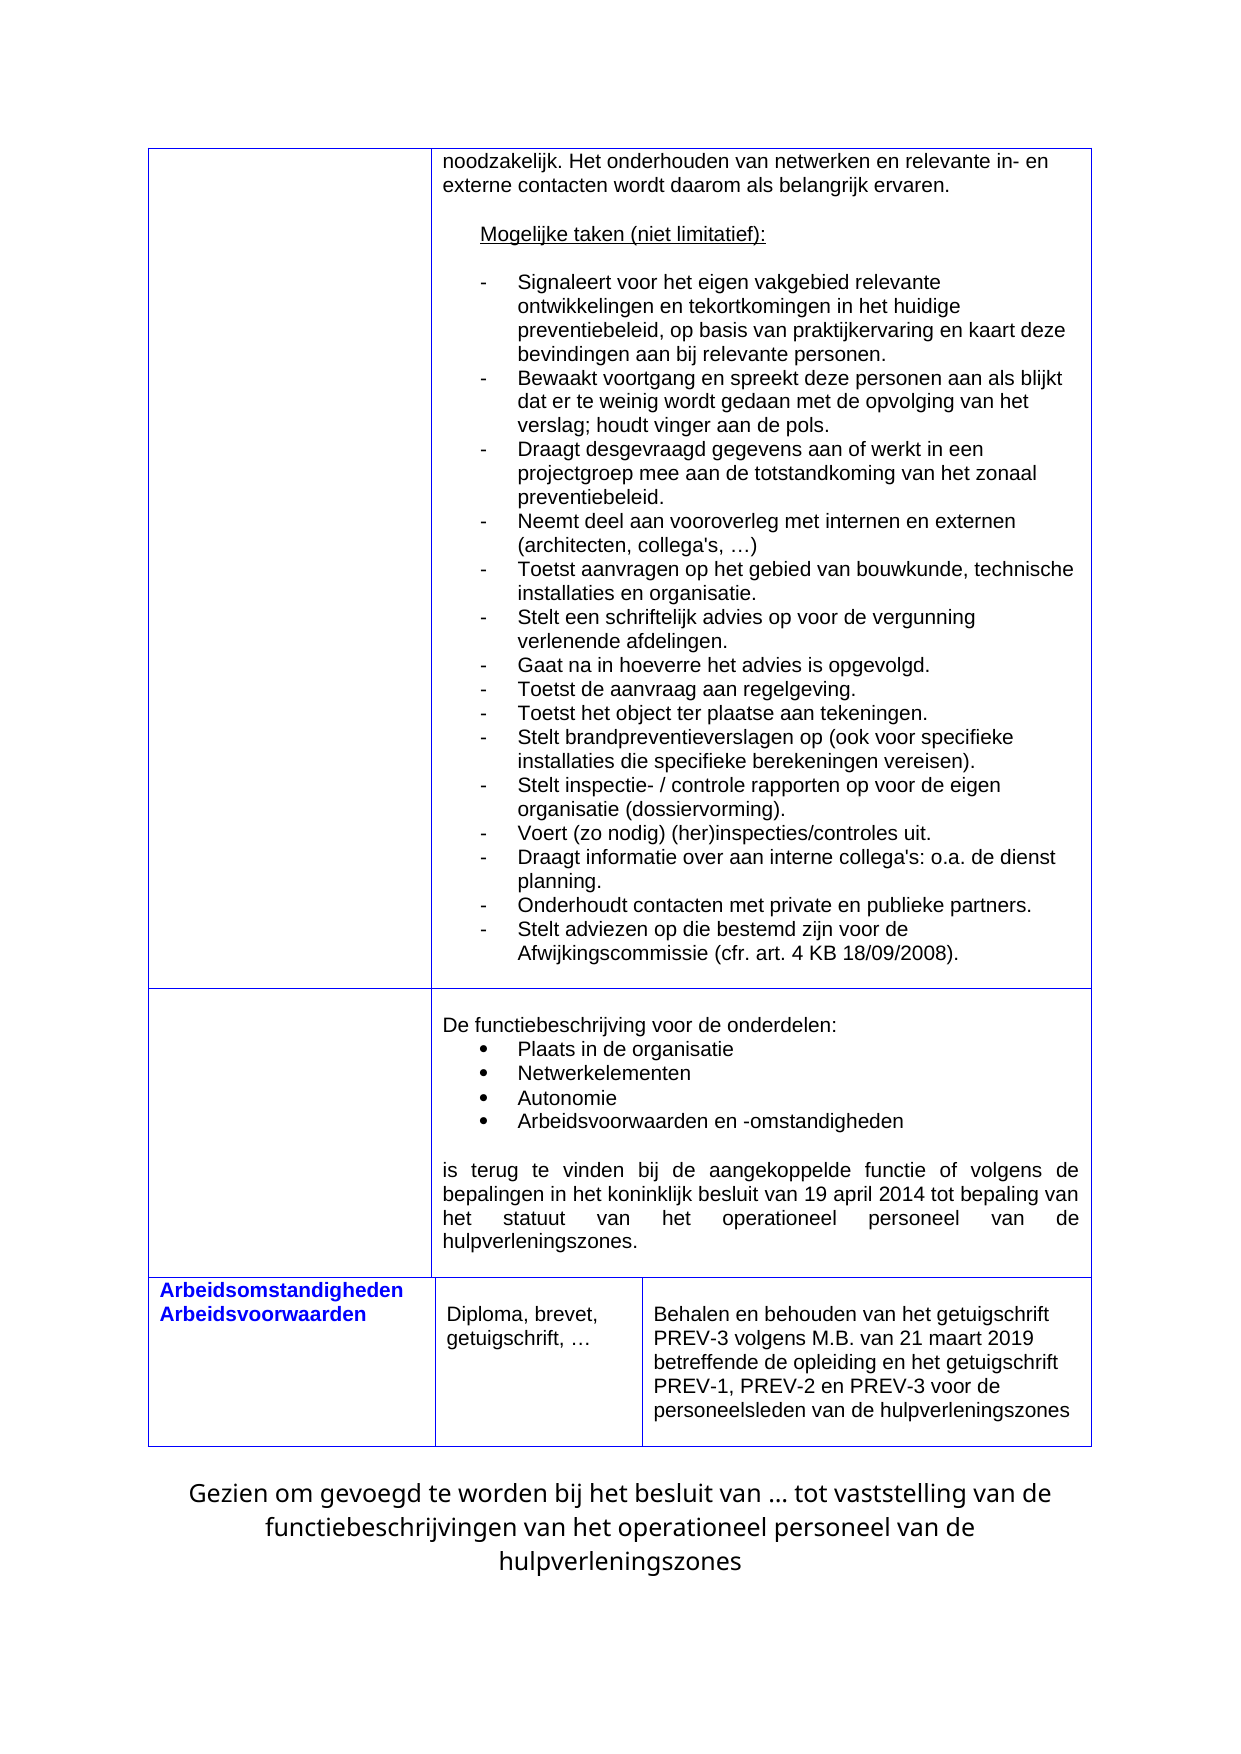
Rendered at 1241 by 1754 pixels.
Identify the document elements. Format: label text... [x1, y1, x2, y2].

table_cell Arbeidsomstandigheden Arbeidsvoorwaarden [149, 1278, 435, 1446]
text Gezien om gevoegd te worden bij het besluit van … tot vaststelling van de functiebeschrijvingen van het operationeel personeel van de hulpverleningszones [148, 1476, 1093, 1578]
table_cell Diploma, brevet, getuigschrift, … [436, 1278, 642, 1446]
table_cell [432, 149, 1091, 988]
table_cell De functiebeschrijving voor de onderdelen: Plaats in de organisatie Netwerkelementen Autonomie Arbeidsvoorwaarden en -omstandigheden is terug te vinden bij de aangekoppelde functie of volgens de bepalingen in het koninklijk besluit van 19 april 2014 tot bepaling van het statuut van het operationeel personeel van de hulpverleningszones. [432, 989, 1091, 1277]
table_cell [149, 989, 431, 1277]
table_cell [149, 149, 431, 988]
table_cell Behalen en behouden van het getuigschrift PREV-3 volgens M.B. van 21 maart 2019 betreffende de opleiding en het getuigschrift PREV-1, PREV-2 en PREV-3 voor de personeelsleden van de hulpverleningszones [643, 1278, 1091, 1446]
